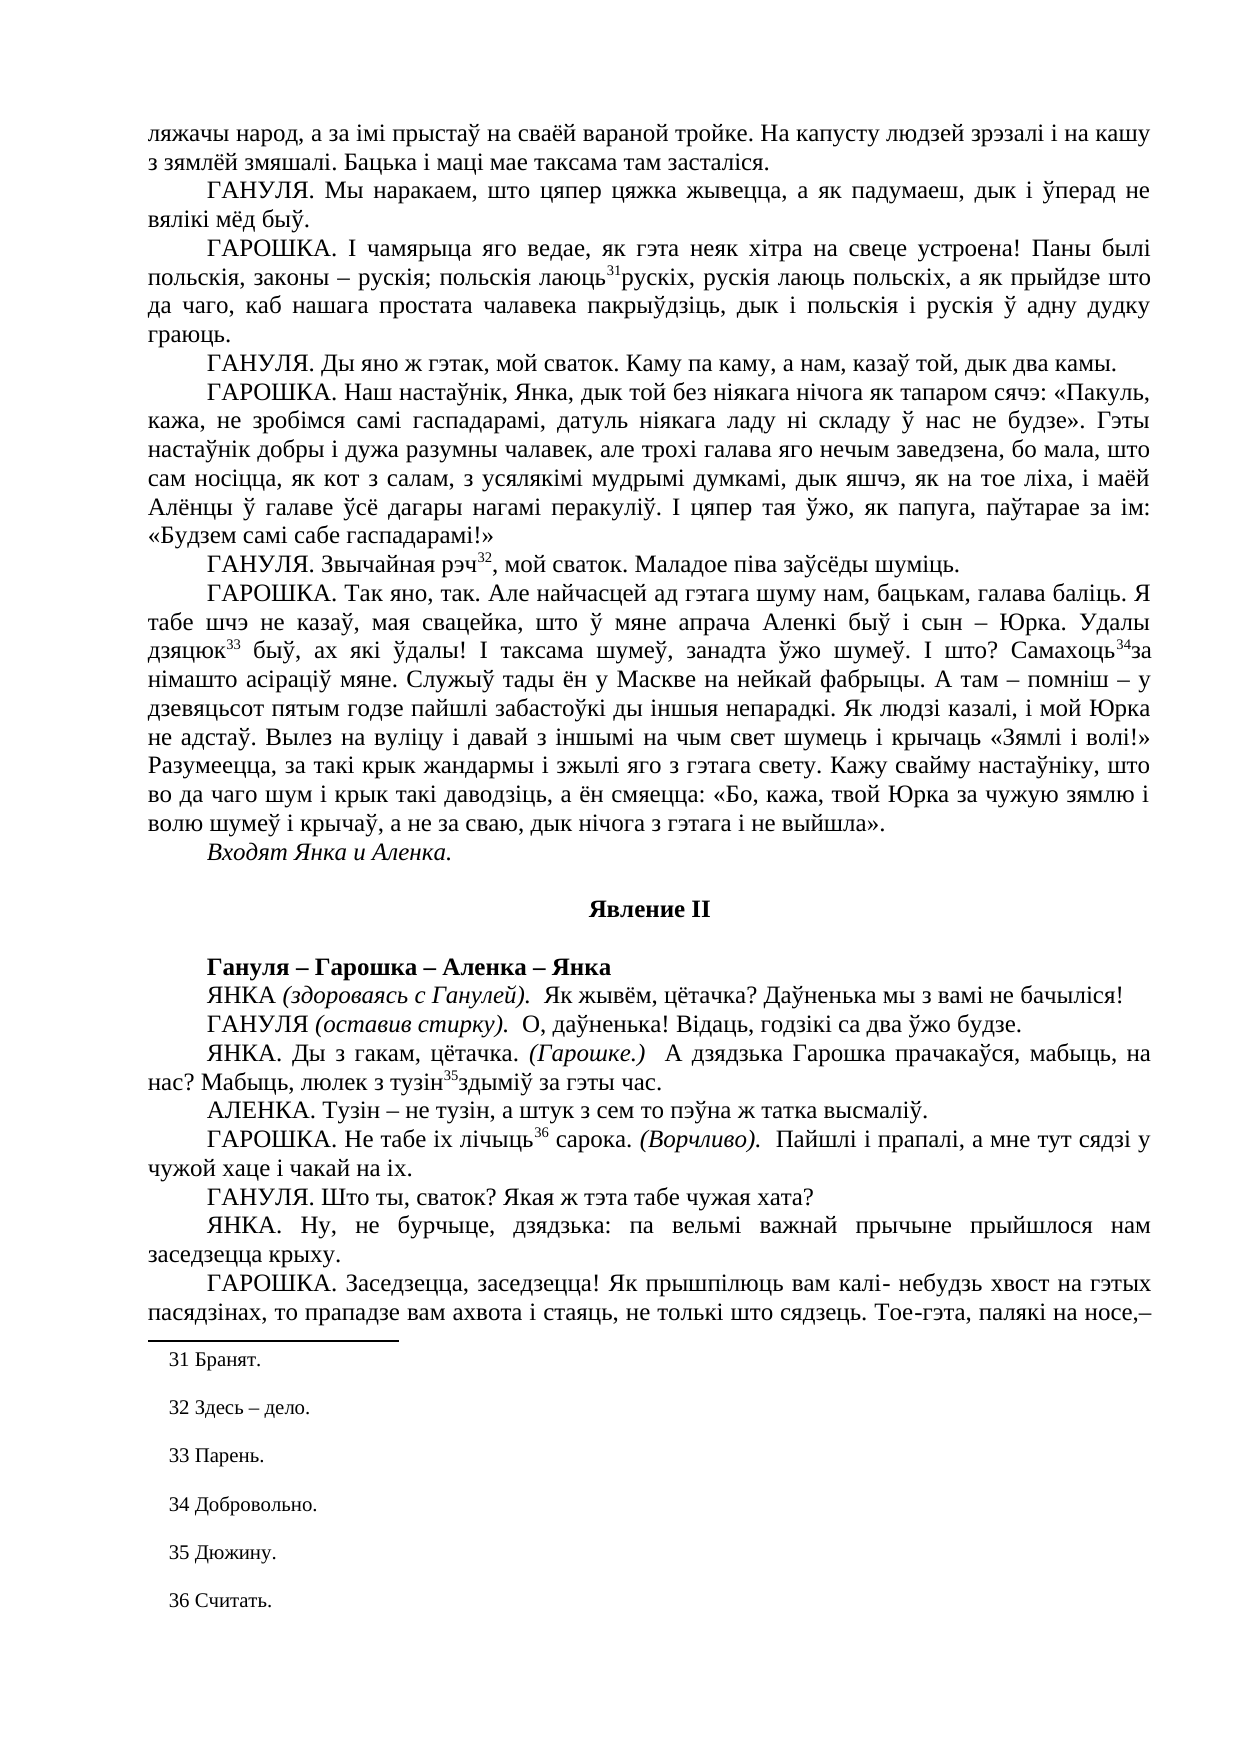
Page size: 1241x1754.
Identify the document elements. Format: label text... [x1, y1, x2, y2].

text ГАНУЛЯ (оставив стирку). О, даўненька! Відаць, годзікі са два ўжо будзе. [148, 1009, 1152, 1038]
subtitle Явление II [148, 894, 1152, 923]
text Гануля – Гарошка – Аленка – Янка [148, 952, 1152, 981]
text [148, 1268, 1152, 1326]
text ГАНУЛЯ. Ды яно ж гэтак, мой сваток. Каму па каму, а нам, казаў той, дык два камы. [148, 348, 1152, 377]
text ГАРОШКА. Так яно, так. Але найчасцей ад гэтага шуму нам, бацькам, галава баліць. Я табе шчэ не казаў, мая свацейка, што ў мяне апрача Аленкі быў і сын – Юрка. Удалы дзяцюк быў, ах які ўдалы! I таксама шумеў, занадта ўжо шумеў. I што? Самахоцьза німашто асіраціў мяне. Служыў тады ён у Маскве на нейкай фабрыцы. А там – помніш – у дзевяцьсот пятым годзе пайшлі забастоўкі ды іншыя непарадкі. Як людзі казалі, і мой Юрка не адстаў. Вылез на вуліцу і давай з іншымі на чым свет шумець і крычаць «Зямлі і волі!» Разумеецца, за такі крык жандармы і зжылі яго з гэтага свету. Кажу свайму настаўніку, што во да чаго шум і крык такі даводзіць, а ён смяецца: «Бо, кажа, твой Юрка за чужую зямлю і волю шумеў і крычаў, а не за сваю, дык нічога з гэтага і не выйшла». [148, 578, 1152, 837]
text ЯНКА. Ну, не бурчыце, дзядзька: па вельмі важнай прычыне прыйшлося нам заседзецца крыху. [148, 1211, 1152, 1268]
text ГАНУЛЯ. Што ты, сваток? Якая ж тэта табе чужая хата? [148, 1182, 1152, 1211]
text Входят Янка и Аленка. [148, 837, 1152, 866]
text ЯНКА. Ды з гакам, цётачка. (Гарошке.) А дзядзька Гарошка прачакаўся, мабыць, на нас? Мабыць, люлек з тузінздыміў за гэты час. [148, 1038, 1152, 1096]
text ГАНУЛЯ. Мы наракаем, што цяпер цяжка жывецца, а як падумаеш, дык і ўперад не вялікі мёд быў. [148, 176, 1152, 233]
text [148, 118, 1152, 176]
text ГАНУЛЯ. Звычайная рэч, мой сваток. Маладое піва заўсёды шуміць. [148, 549, 1152, 578]
text ГАРОШКА. Не табе іх лічыць сарока. (Ворчливо). Пайшлі і прапалі, а мне тут сядзі у чужой хаце і чакай на іх. [148, 1124, 1152, 1182]
text ГАРОШКА. I чамярыца яго ведае, як гэта неяк хітра на свеце устроена! Паны былі польскія, законы – рускія; польскія лаюцьрускіх, рускія лаюць польскіх, а як прыйдзе што да чаго, каб нашага простата чалавека пакрыўдзіць, дык і польскія і рускія ў адну дудку граюць. [148, 233, 1152, 348]
text ЯНКА (здороваясь с Ганулей). Як жывём, цётачка? Даўненька мы з вамі не бачыліся! [148, 981, 1152, 1009]
text ГАРОШКА. Наш настаўнік, Янка, дык той без ніякага нічога як тапаром сячэ: «Пакуль, кажа, не зробімся самі гаспадарамі, датуль ніякага ладу ні складу ў нас не будзе». Гэты настаўнік добры і дужа разумны чалавек, але трохі галава яго нечым заведзена, бо мала, што сам носіцца, як кот з салам, з усялякімі мудрымі думкамі, дык яшчэ, як на тое ліха, і маёй Алёнцы ў галаве ўсё дагары нагамі перакуліў. I цяпер тая ўжо, як папуга, паўтарае за ім: «Будзем самі сабе гаспадарамі!» [148, 377, 1152, 549]
text АЛЕНКА. Тузін – не тузін, а штук з сем то пэўна ж татка высмаліў. [148, 1096, 1152, 1124]
